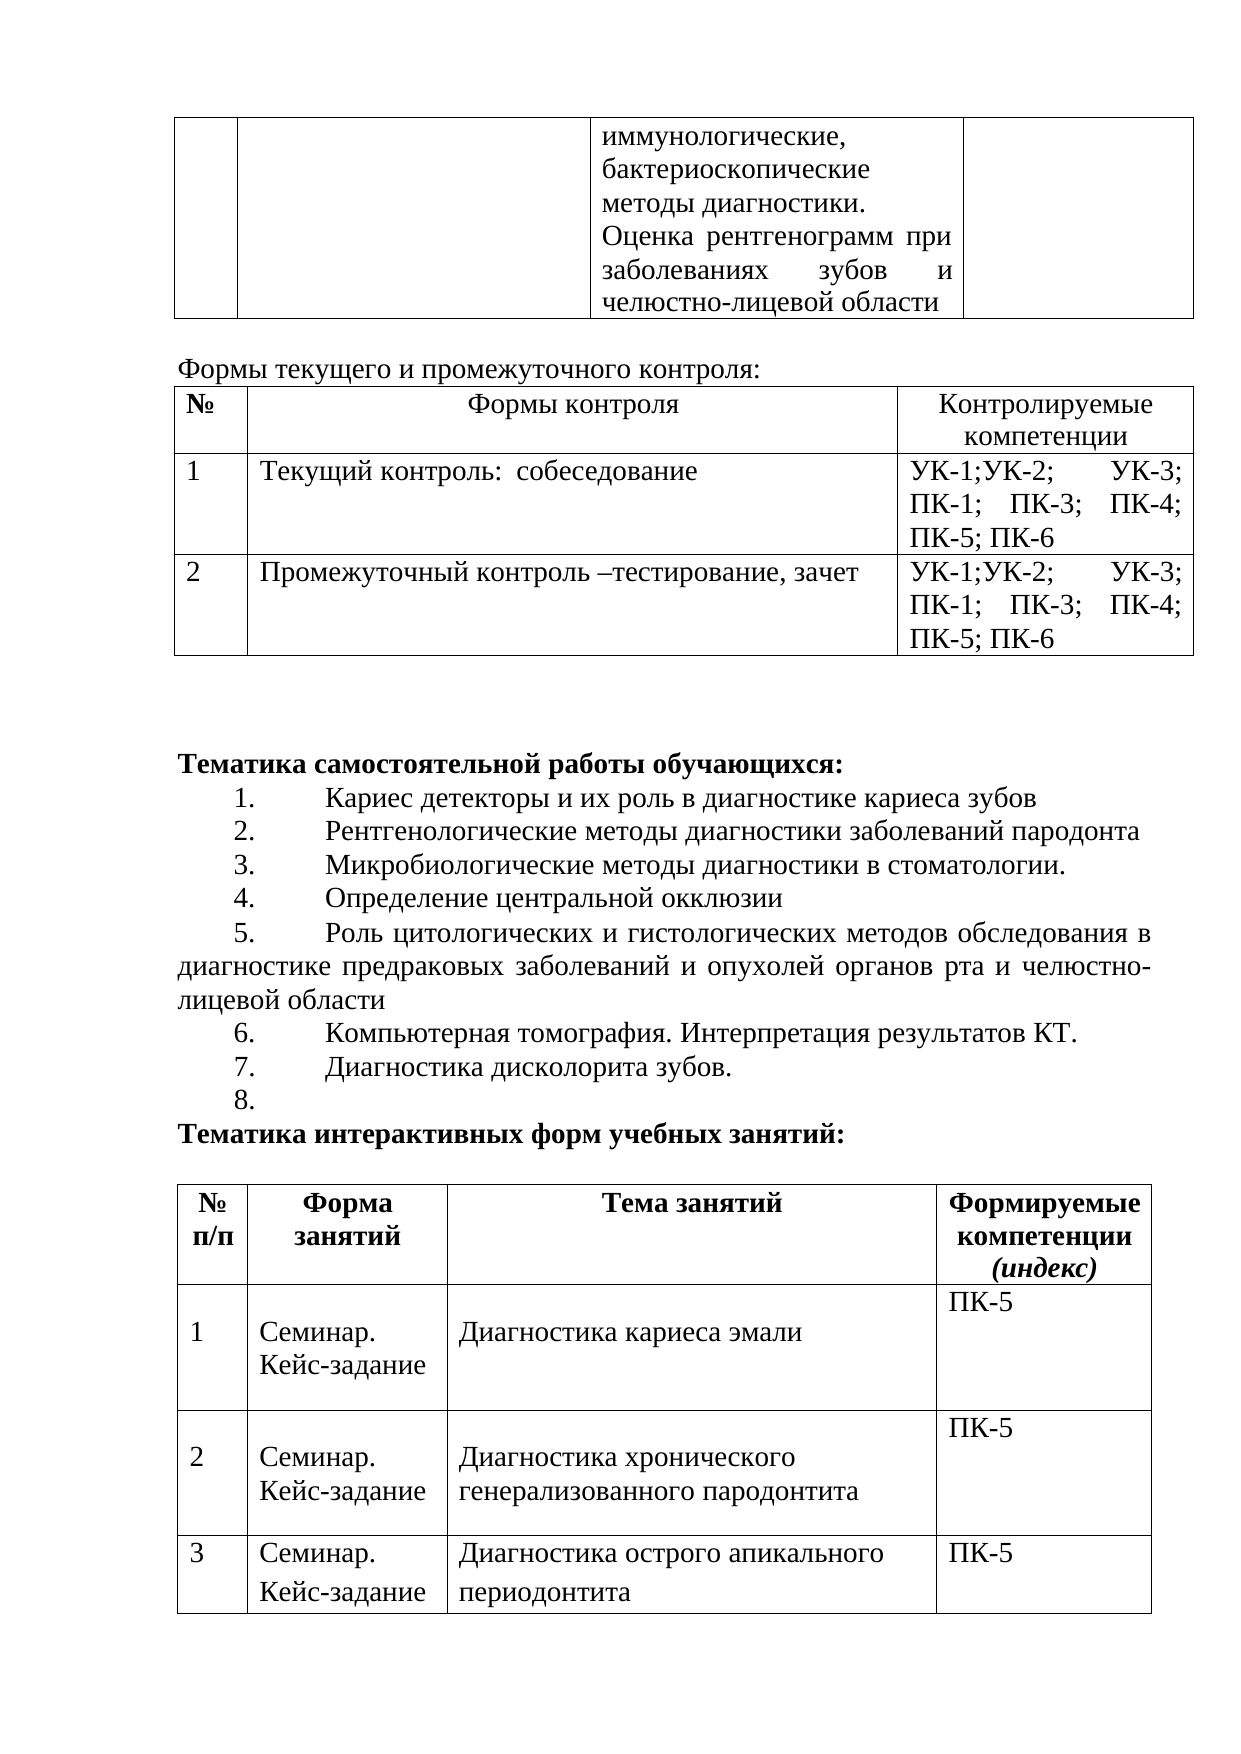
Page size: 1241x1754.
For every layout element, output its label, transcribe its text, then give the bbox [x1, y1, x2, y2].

table_cell Текущий контроль: собеседование [248, 454, 897, 554]
table_cell 3 [178, 1536, 247, 1612]
list Диагностика дисколорита зубов. 8. [233, 1049, 732, 1116]
table_cell Семинар. Кейс-задание [248, 1536, 447, 1612]
text Формы текущего и промежуточного контроля: [177, 351, 1223, 385]
table_header № [175, 387, 247, 453]
table_cell Диагностика хронического генерализованного пародонтита [448, 1411, 936, 1535]
table_cell 1 [178, 1285, 247, 1410]
table_cell УК-1;УК-2; УК-3; ПК-1; ПК-3; ПК-4; ПК-5; ПК-6 [898, 454, 1193, 554]
list Микробиологические методы диагностики в стоматологии. [233, 848, 1223, 881]
table_header Формируемые компетенции (индекс) [937, 1185, 1151, 1284]
table_header Формы контроля [248, 387, 897, 453]
table_cell ПК-5 [937, 1536, 1151, 1612]
table_cell Семинар. Кейс-задание [248, 1411, 447, 1535]
table_header [238, 118, 590, 318]
table_cell УК-1;УК-2; УК-3; ПК-1; ПК-3; ПК-4; ПК-5; ПК-6 [898, 555, 1193, 655]
list Рентгенологические методы диагностики заболеваний пародонта [233, 814, 1223, 848]
table_cell Диагностика кариеса эмали [448, 1285, 936, 1410]
table_cell ПК-5 [937, 1285, 1151, 1410]
table_cell ПК-5 [937, 1411, 1151, 1535]
table_cell Семинар. Кейс-задание [248, 1285, 447, 1410]
table_header Форма занятий [248, 1185, 447, 1284]
table_cell 2 [178, 1411, 247, 1535]
list Кариес детекторы и их роль в диагностике кариеса зубов [233, 781, 1223, 814]
subtitle Тематика интерактивных форм учебных занятий: [177, 1116, 1223, 1150]
table_header Тема занятий [448, 1185, 936, 1284]
list Компьютерная томография. Интерпретация результатов КТ. [233, 1015, 1223, 1049]
table_cell Промежуточный контроль –тестирование, зачет [248, 555, 897, 655]
table_cell 1 [175, 454, 247, 554]
table_cell Диагностика острого апикального периодонтита [448, 1536, 936, 1612]
table_header Контролируемые компетенции [898, 387, 1193, 453]
table_header № п/п [178, 1185, 247, 1284]
table_header [964, 118, 1193, 318]
table_header [175, 118, 237, 318]
table_cell 2 [175, 555, 247, 655]
list Определение центральной окклюзии [233, 881, 1223, 915]
table_header иммунологические, бактериоскопические методы диагностики. Оценка рентгенограмм при заболеваниях зубов и челюстно-лицевой области [591, 118, 963, 318]
subtitle Тематика самостоятельной работы обучающихся: [177, 747, 1223, 781]
list Роль цитологических и гистологических методов обследования в диагностике предраковых заболеваний и опухолей органов рта и челюстно- лицевой области [177, 915, 1152, 1015]
